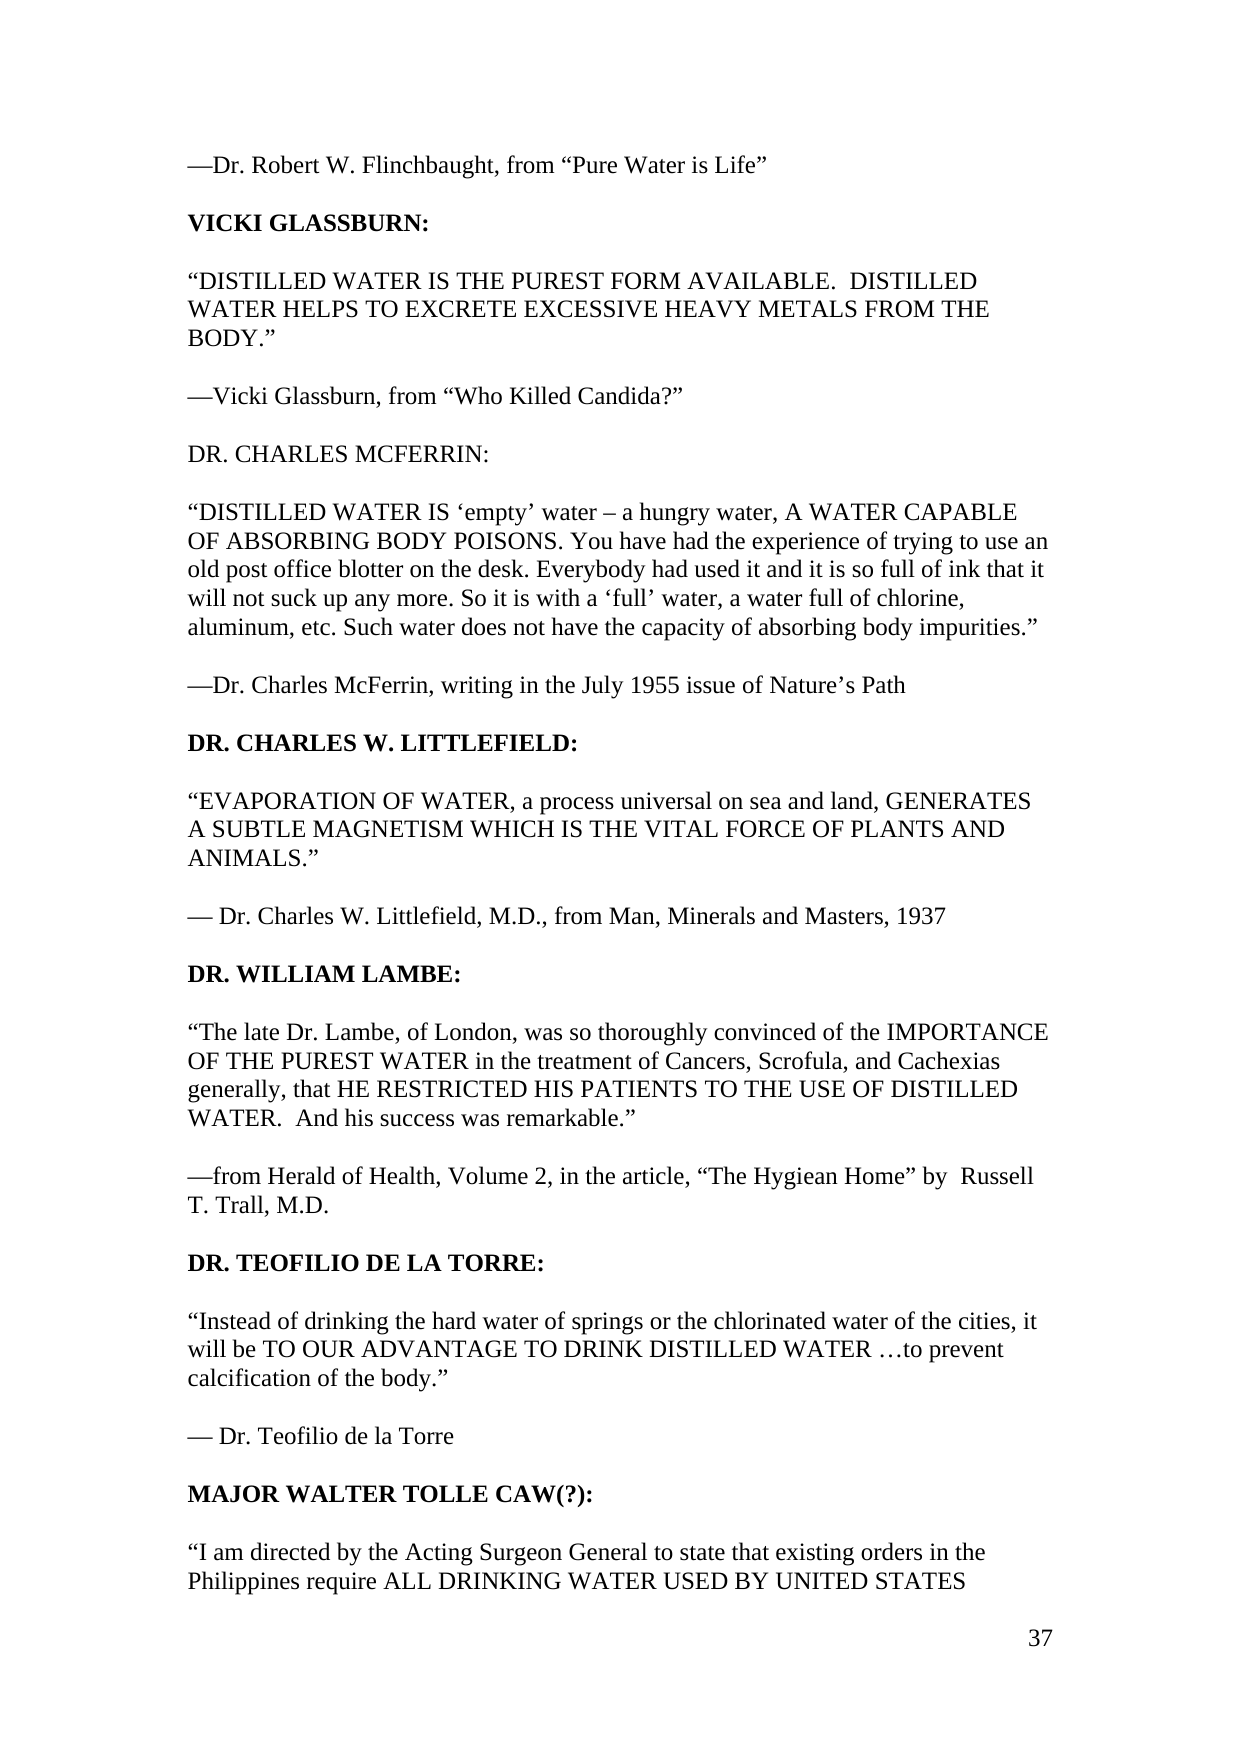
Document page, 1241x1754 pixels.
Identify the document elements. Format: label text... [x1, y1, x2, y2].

text —Dr. Charles McFerrin, writing in the July 1955 issue of Nature’s Path [187, 670, 1053, 699]
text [187, 1537, 1053, 1594]
text “EVAPORATION OF WATER, a process universal on sea and land, GENERATES A SUBTLE MAGNETISM WHICH IS THE VITAL FORCE OF PLANTS AND ANIMALS.” [187, 786, 1053, 872]
text — Dr. Teofilio de la Torre [187, 1421, 1053, 1450]
text DR. CHARLES W. LITTLEFIELD: [187, 728, 1053, 757]
text DR. TEOFILIO DE LA TORRE: [187, 1248, 1053, 1277]
text “The late Dr. Lambe, of London, was so thoroughly convinced of the IMPORTANCE OF THE PUREST WATER in the treatment of Cancers, Scrofula, and Cachexias generally, that HE RESTRICTED HIS PATIENTS TO THE USE OF DISTILLED WATER. And his success was remarkable.” [187, 1017, 1053, 1132]
text MAJOR WALTER TOLLE CAW(?): [187, 1479, 1053, 1508]
text —from Herald of Health, Volume 2, in the article, “The Hygiean Home” by Russell T. Trall, M.D. [187, 1161, 1053, 1219]
text “DISTILLED WATER IS ‘empty’ water – a hungry water, A WATER CAPABLE OF ABSORBING BODY POISONS. You have had the experience of trying to use an old post office blotter on the desk. Everybody had used it and it is so full of ink that it will not suck up any more. So it is with a ‘full’ water, a water full of chlorine, aluminum, etc. Such water does not have the capacity of absorbing body impurities.” [187, 497, 1053, 641]
text “DISTILLED WATER IS THE PUREST FORM AVAILABLE. DISTILLED WATER HELPS TO EXCRETE EXCESSIVE HEAVY METALS FROM THE BODY.” [187, 266, 1053, 352]
text —Vicki Glassburn, from “Who Killed Candida?” [187, 381, 1053, 410]
text VICKI GLASSBURN: [187, 208, 1053, 237]
text “Instead of drinking the hard water of springs or the chlorinated water of the cities, it will be TO OUR ADVANTAGE TO DRINK DISTILLED WATER …to prevent calcification of the body.” [187, 1306, 1053, 1392]
text —Dr. Robert W. Flinchbaught, from “Pure Water is Life” [187, 150, 1053, 179]
text DR. WILLIAM LAMBE: [187, 959, 1053, 988]
text — Dr. Charles W. Littlefield, M.D., from Man, Minerals and Masters, 1937 [187, 901, 1053, 930]
text DR. CHARLES MCFERRIN: [187, 439, 1053, 468]
